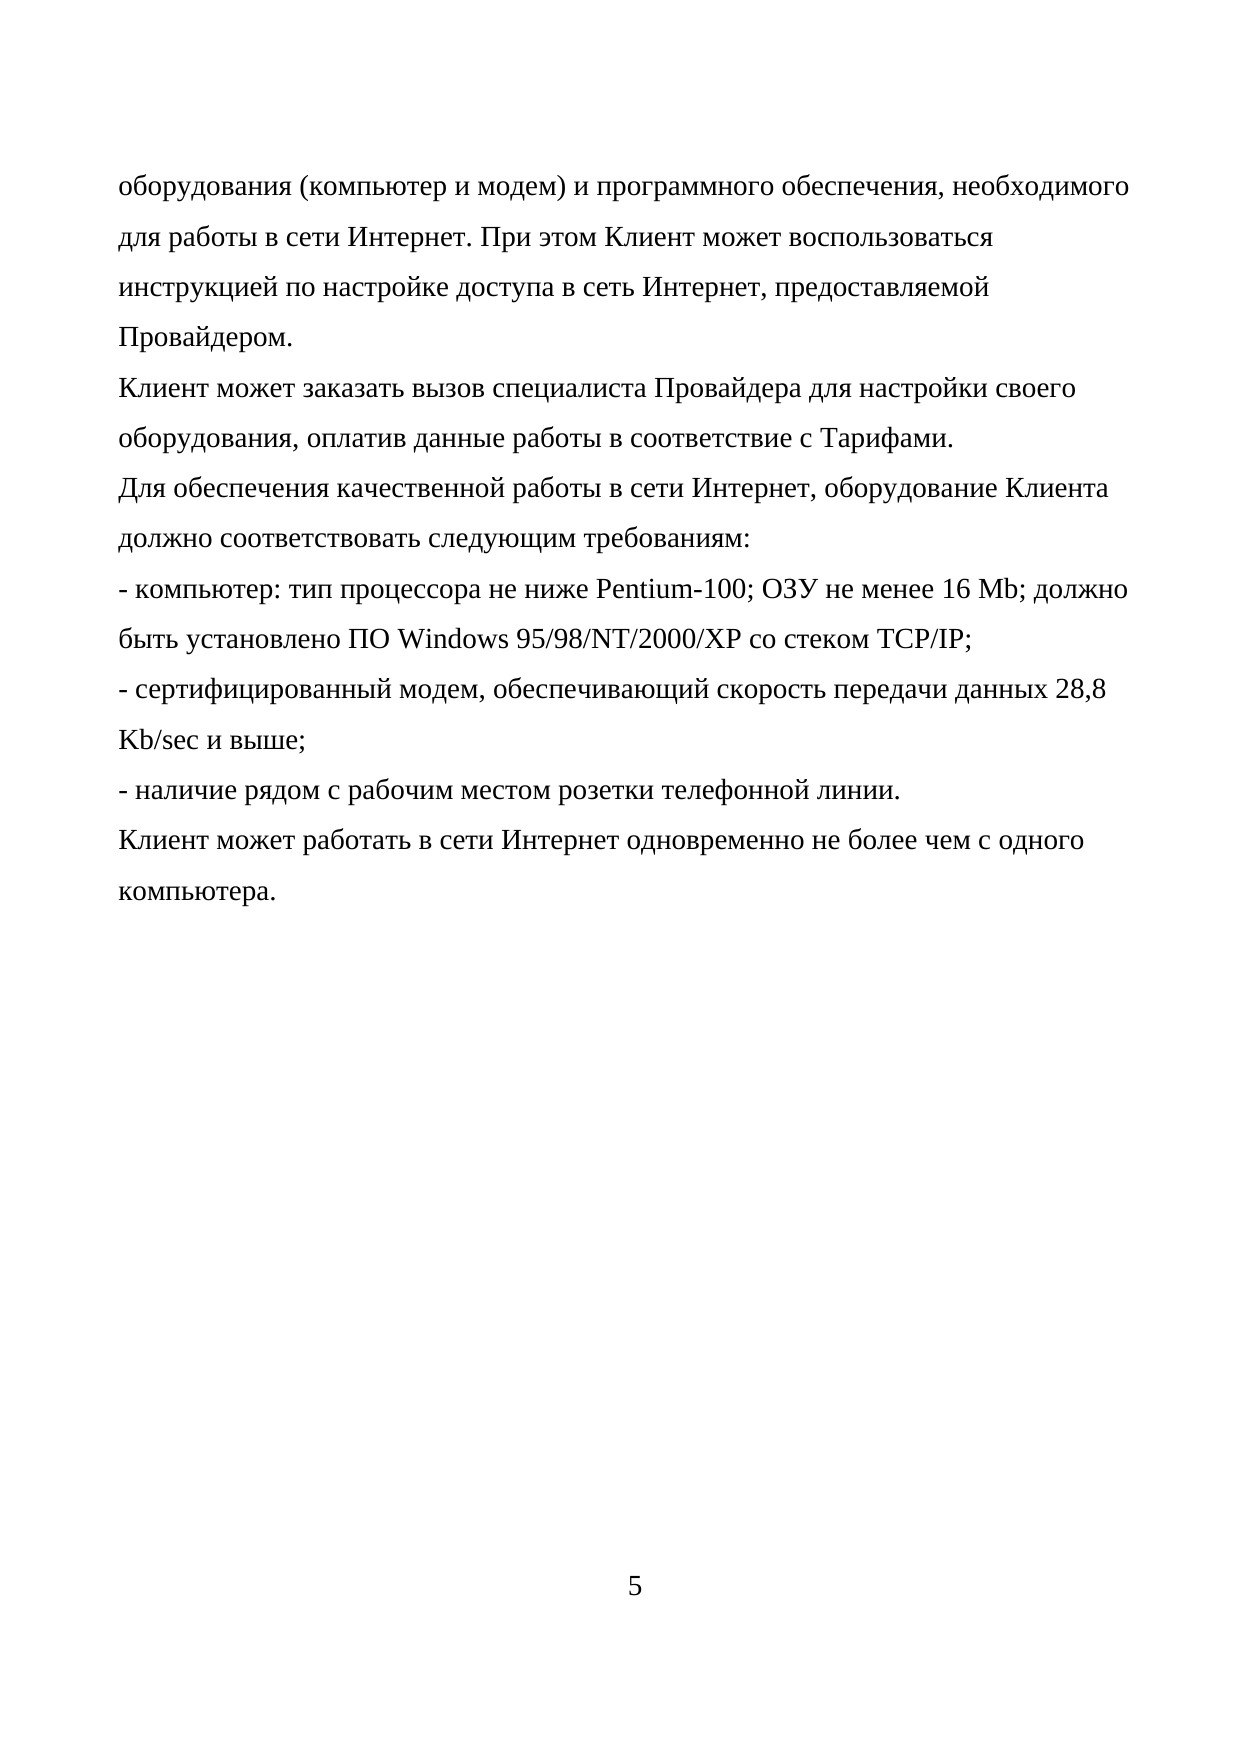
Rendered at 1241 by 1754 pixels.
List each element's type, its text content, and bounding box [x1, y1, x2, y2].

text Для обеспечения качественной работы в сети Интернет, оборудование Клиента должно соответствовать следующим требованиям: - компьютер: тип процессора не ниже Pentium-100; ОЗУ не менее 16 Mb; должно быть установлено ПО Windows 95/98/NT/2000/XP со стеком TCP/IP; - сертифицированный модем, обеспечивающий скорость передачи данных 28,8 Kb/sec и выше; - наличие рядом с рабочим местом розетки телефонной линии. Клиент может работать в сети Интернет одновременно не более чем с одного компьютера. [118, 470, 1152, 949]
text оборудования (компьютер и модем) и программного обеспечения, необходимого [118, 168, 1152, 202]
text для работы в сети Интернет. При этом Клиент может воспользоваться инструкцией по настройке доступа в сеть Интернет, предоставляемой Провайдером. Клиент может заказать вызов специалиста Провайдера для настройки своего оборудования, оплатив данные работы в соответствие с Тарифами. [118, 219, 1152, 453]
text 5 [118, 1568, 1152, 1601]
